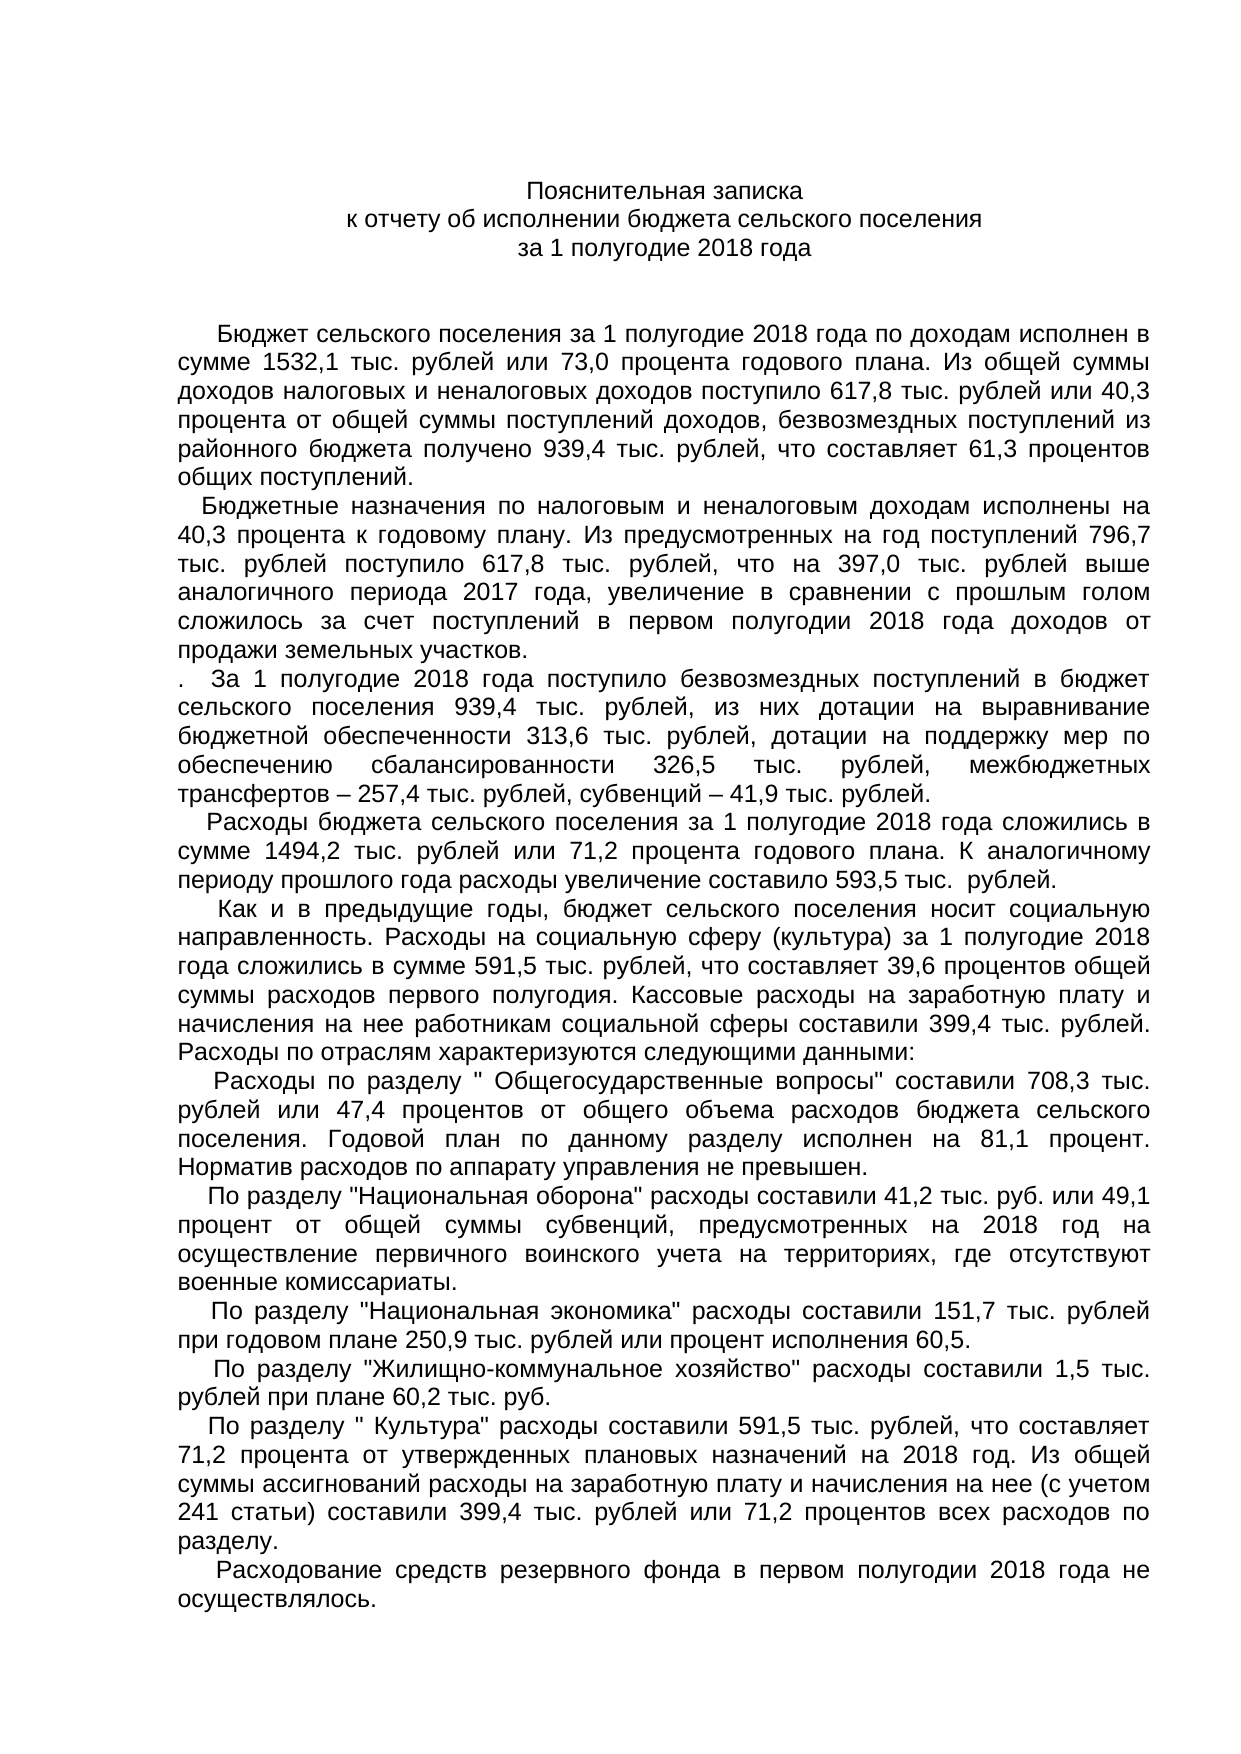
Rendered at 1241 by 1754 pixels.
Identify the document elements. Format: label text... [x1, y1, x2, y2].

text за 1 полугодие 2018 года [177, 233, 1152, 262]
text По разделу "Национальная оборона" расходы составили 41,2 тыс. руб. или 49,1 процент от общей суммы субвенций, предусмотренных на 2018 год на осуществление первичного воинского учета на территориях, где отсутствуют военные комиссариаты. [177, 1181, 1152, 1296]
text Бюджетные назначения по налоговым и неналоговым доходам исполнены на 40,3 процента к годовому плану. Из предусмотренных на год поступлений 796,7 тыс. рублей поступило 617,8 тыс. рублей, что на 397,0 тыс. рублей выше аналогичного периода 2017 года, увеличение в сравнении с прошлым голом сложилось за счет поступлений в первом полугодии 2018 года доходов от продажи земельных участков. [177, 491, 1152, 664]
text Пояснительная записка [177, 176, 1152, 204]
text к отчету об исполнении бюджета сельского поселения [177, 204, 1152, 233]
text По разделу " Культура" расходы составили 591,5 тыс. рублей, что составляет 71,2 процента от утвержденных плановых назначений на 2018 год. Из общей суммы ассигнований расходы на заработную плату и начисления на нее (с учетом 241 статьи) составили 399,4 тыс. рублей или 71,2 процентов всех расходов по разделу. [177, 1411, 1152, 1555]
text Расходование средств резервного фонда в первом полугодии 2018 года не осуществлялось. [177, 1555, 1152, 1612]
text . За 1 полугодие 2018 года поступило безвозмездных поступлений в бюджет сельского поселения 939,4 тыс. рублей, из них дотации на выравнивание бюджетной обеспеченности 313,6 тыс. рублей, дотации на поддержку мер по обеспечению сбалансированности 326,5 тыс. рублей, межбюджетных трансфертов – 257,4 тыс. рублей, субвенций – 41,9 тыс. рублей. [177, 664, 1152, 807]
text По разделу "Жилищно-коммунальное хозяйство" расходы составили 1,5 тыс. рублей при плане 60,2 тыс. руб. [177, 1354, 1152, 1411]
text Бюджет сельского поселения за 1 полугодие 2018 года по доходам исполнен в сумме 1532,1 тыс. рублей или 73,0 процента годового плана. Из общей суммы доходов налоговых и неналоговых доходов поступило 617,8 тыс. рублей или 40,3 процента от общей суммы поступлений доходов, безвозмездных поступлений из районного бюджета получено 939,4 тыс. рублей, что составляет 61,3 процентов общих поступлений. [177, 319, 1152, 491]
text Как и в предыдущие годы, бюджет сельского поселения носит социальную направленность. Расходы на социальную сферу (культура) за 1 полугодие 2018 года сложились в сумме 591,5 тыс. рублей, что составляет 39,6 процентов общей суммы расходов первого полугодия. Кассовые расходы на заработную плату и начисления на нее работникам социальной сферы составили 399,4 тыс. рублей. Расходы по отраслям характеризуются следующими данными: [177, 894, 1152, 1066]
text По разделу "Национальная экономика" расходы составили 151,7 тыс. рублей при годовом плане 250,9 тыс. рублей или процент исполнения 60,5. [177, 1296, 1152, 1354]
text Расходы по разделу " Общегосударственные вопросы" составили 708,3 тыс. рублей или 47,4 процентов от общего объема расходов бюджета сельского поселения. Годовой план по данному разделу исполнен на 81,1 процент. Норматив расходов по аппарату управления не превышен. [177, 1066, 1152, 1181]
text Расходы бюджета сельского поселения за 1 полугодие 2018 года сложились в сумме 1494,2 тыс. рублей или 71,2 процента годового плана. К аналогичному периоду прошлого года расходы увеличение составило 593,5 тыс. рублей. [177, 807, 1152, 894]
